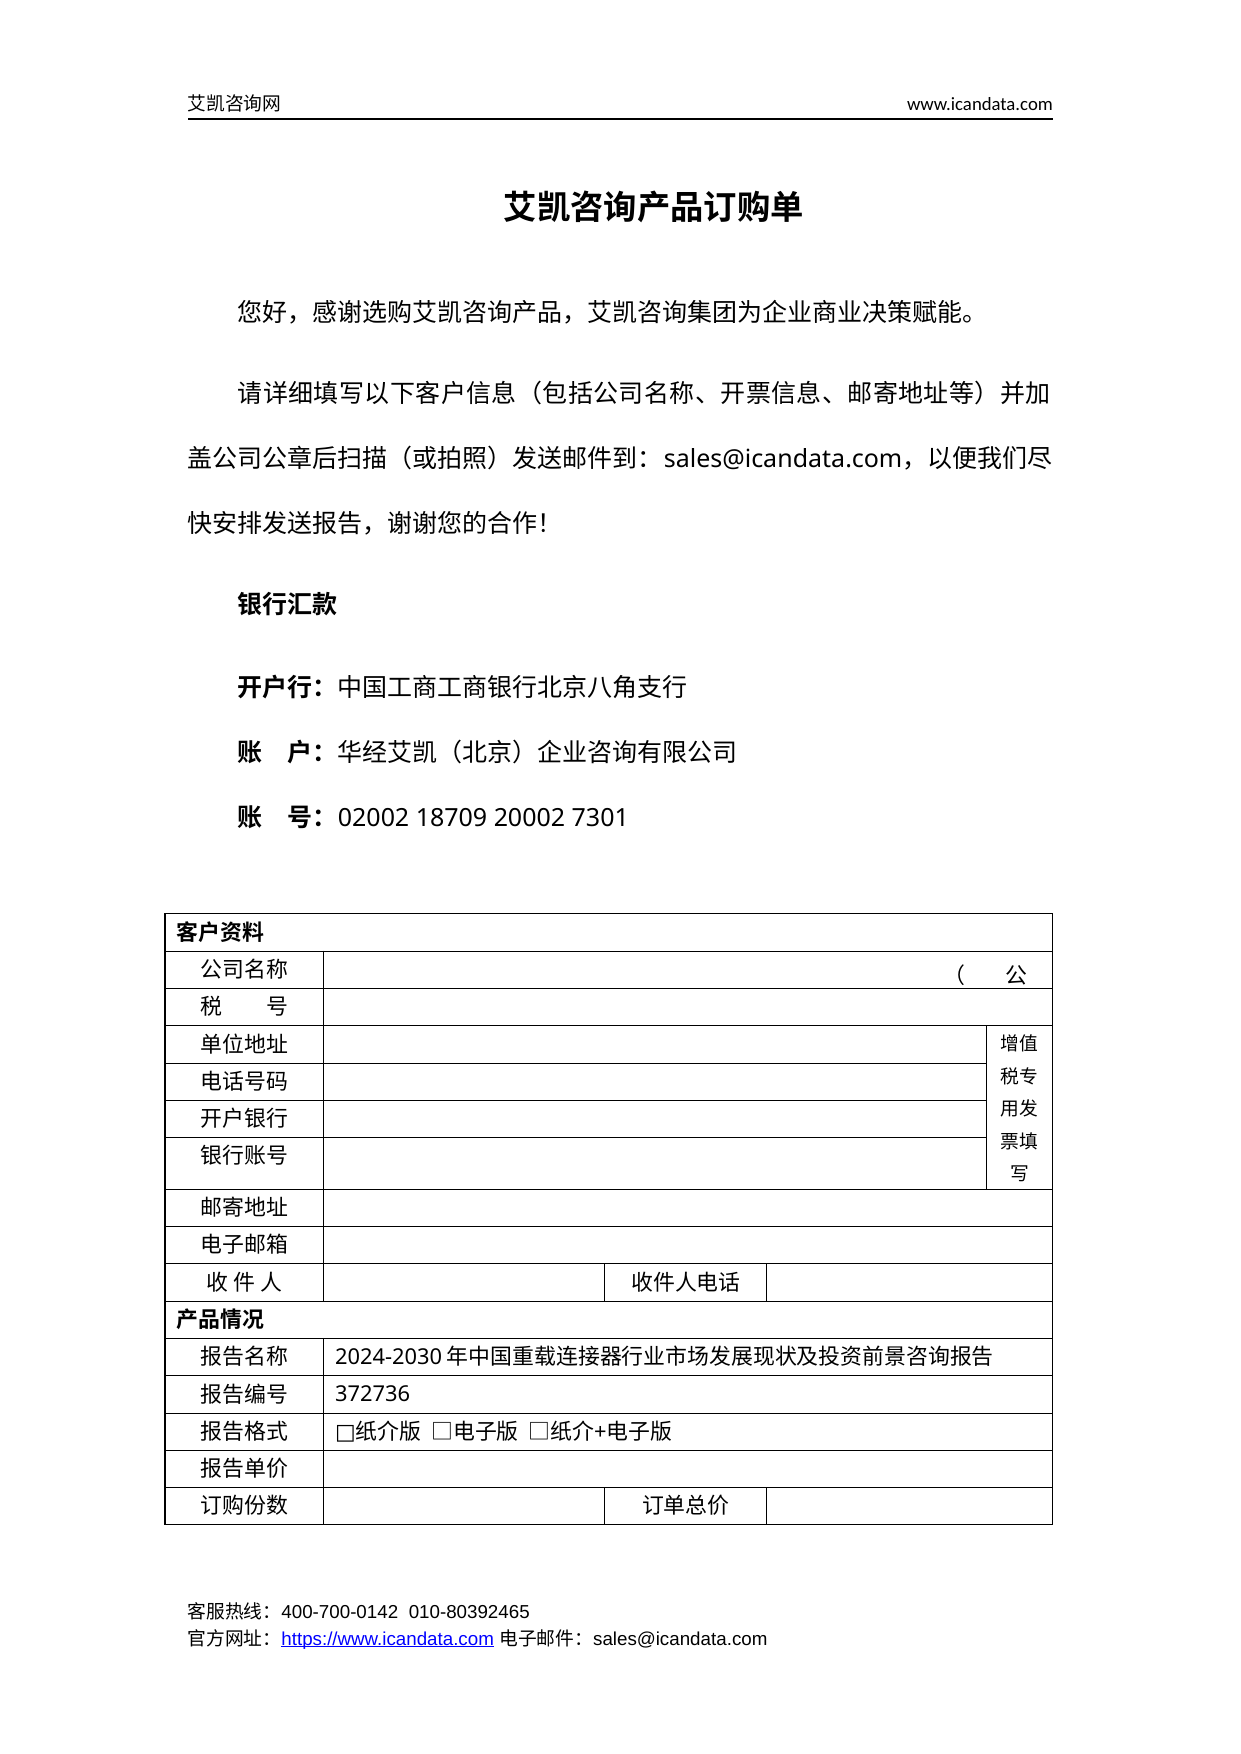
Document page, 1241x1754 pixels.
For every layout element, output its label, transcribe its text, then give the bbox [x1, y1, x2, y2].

table_cell [324, 1451, 1052, 1487]
table_cell 收 件 人 [166, 1264, 323, 1301]
table_cell □纸介版 □电子版 □纸介+电子版 [324, 1414, 1052, 1450]
table_cell [324, 1138, 986, 1189]
table_cell [767, 1488, 1052, 1524]
table_cell [324, 952, 1052, 988]
table_cell [324, 1190, 1052, 1226]
text 开户行：中国工商工商银行北京八角支行 [187, 653, 1053, 718]
table_cell 电话号码 [166, 1064, 323, 1100]
table_cell [324, 1064, 986, 1100]
text 账 户：华经艾凯（北京）企业咨询有限公司 [187, 718, 1053, 783]
table_cell 产品情况 [166, 1302, 1052, 1338]
text 银行汇款 [187, 570, 1053, 635]
table_cell 公司名称 [166, 952, 323, 988]
table_cell [324, 1264, 604, 1301]
text 请详细填写以下客户信息（包括公司名称、开票信息、邮寄地址等）并加盖公司公章后扫描（或拍照）发送邮件到：sales@icandata.com，以便我们尽快安排发送报告，谢谢您的合作！ [187, 359, 1053, 554]
table_cell [324, 1488, 604, 1524]
table_cell 订购份数 [166, 1488, 323, 1524]
text 您好，感谢选购艾凯咨询产品，艾凯咨询集团为企业商业决策赋能。 [187, 278, 1053, 343]
table_cell 订单总价 [605, 1488, 766, 1524]
table_cell 单位地址 [166, 1026, 323, 1062]
table_cell [324, 1101, 986, 1137]
table_cell [324, 1026, 986, 1062]
table_cell [324, 989, 1052, 1025]
table_cell 银行账号 [166, 1138, 323, 1189]
text 艾凯咨询产品订购单 [187, 172, 1053, 237]
table_cell 增值税专用发票填写 [987, 1026, 1052, 1189]
table_cell [324, 1227, 1052, 1263]
table_cell [767, 1264, 1052, 1301]
table_cell 报告编号 [166, 1376, 323, 1412]
text 账 号：02002 18709 20002 7301 [187, 783, 1053, 848]
table_cell 税 号 [166, 989, 323, 1025]
table_cell 报告单价 [166, 1451, 323, 1487]
table_cell 收件人电话 [605, 1264, 766, 1301]
table_cell 开户银行 [166, 1101, 323, 1137]
table_cell 邮寄地址 [166, 1190, 323, 1226]
table_cell 电子邮箱 [166, 1227, 323, 1263]
table_cell 报告名称 [166, 1339, 323, 1375]
table_header 客户资料 [166, 914, 1052, 951]
table_cell 372736 [324, 1376, 1052, 1412]
table_cell 2024-2030年中国重载连接器行业市场发展现状及投资前景咨询报告 [324, 1339, 1052, 1375]
table_cell 报告格式 [166, 1414, 323, 1450]
